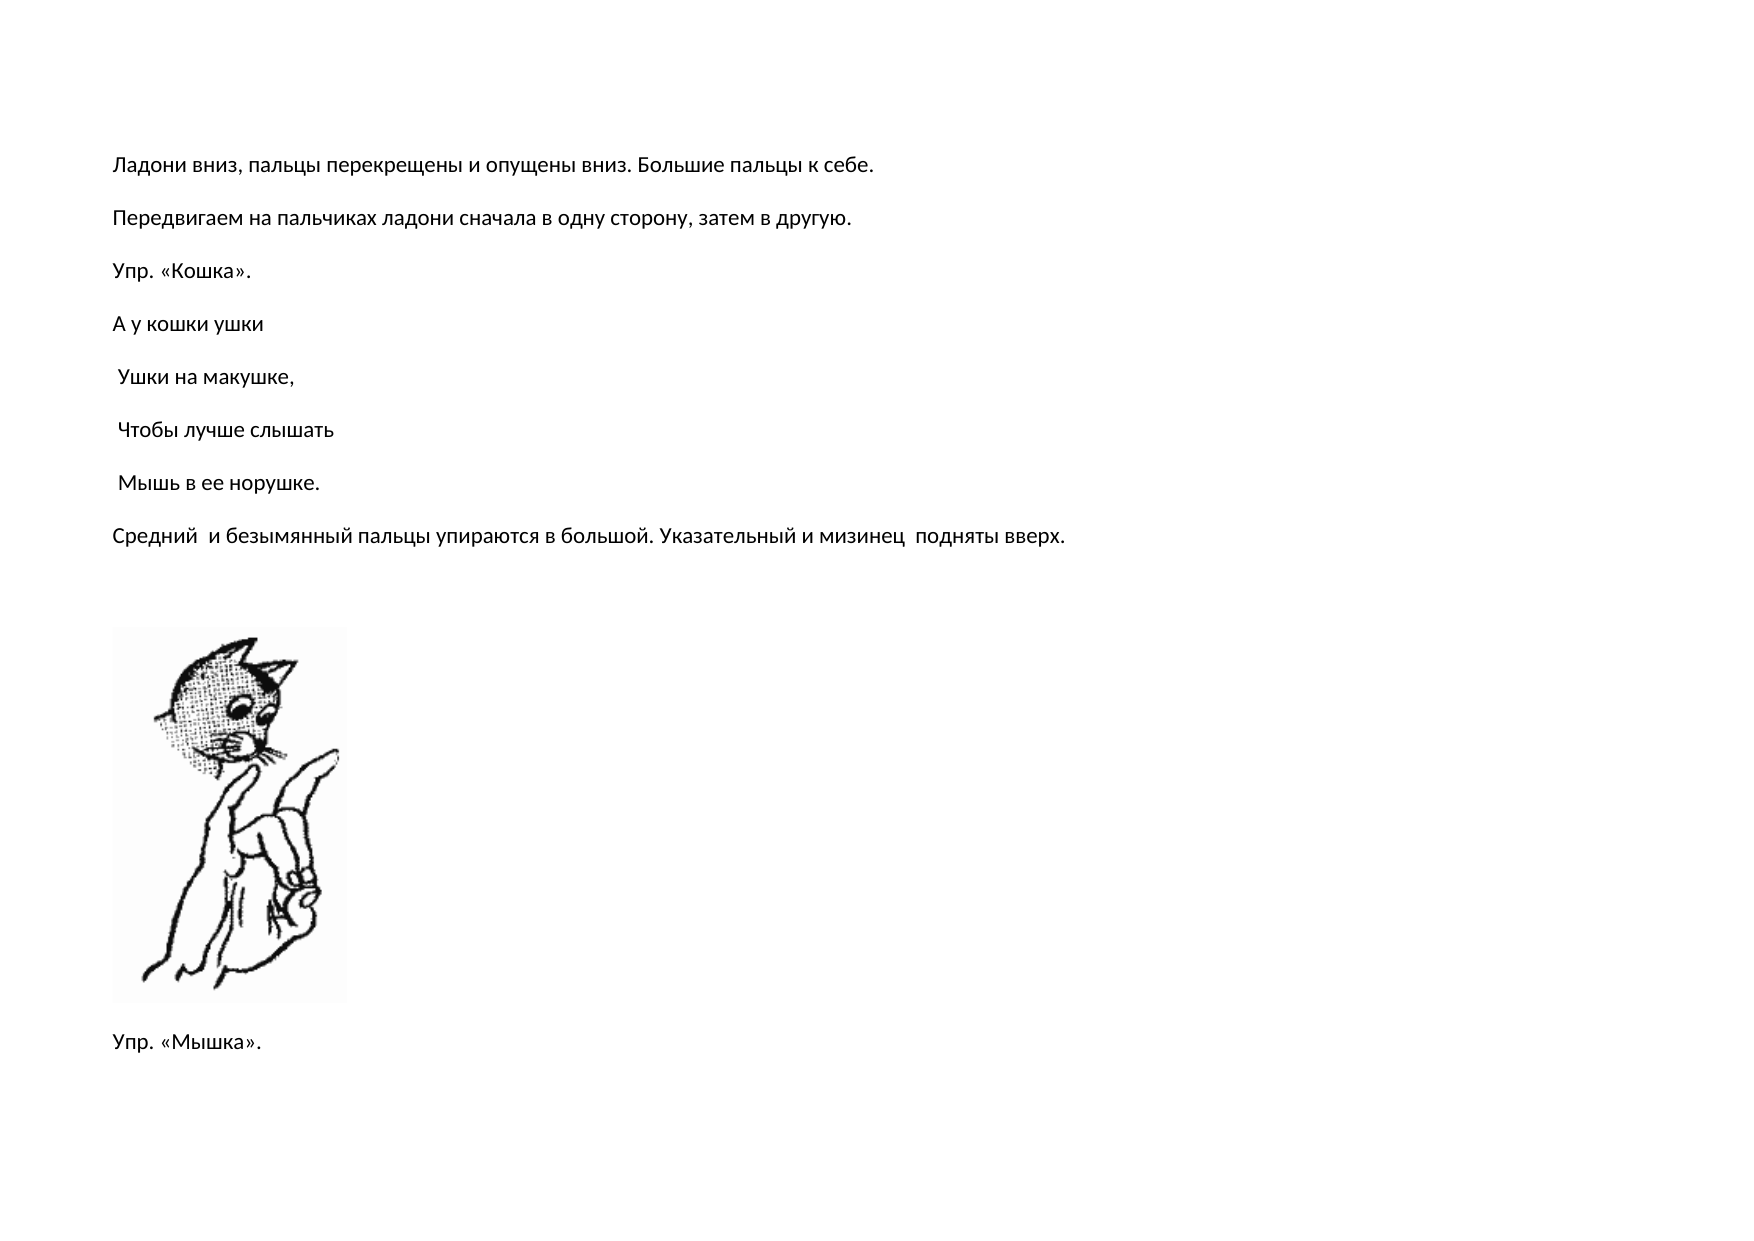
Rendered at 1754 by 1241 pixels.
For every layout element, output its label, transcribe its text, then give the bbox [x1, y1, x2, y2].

text Упр. «Кошка». [112, 256, 1641, 284]
picture [112, 627, 347, 1003]
text Упр. «Мышка». [112, 1027, 1641, 1055]
text Средний и безымянный пальцы упираются в большой. Указательный и мизинец подняты вверх. [112, 521, 1641, 549]
text Чтобы лучше слышать [112, 415, 1641, 443]
text Ладони вниз, пальцы перекрещены и опущены вниз. Большие пальцы к себе. [112, 150, 1641, 178]
text А у кошки ушки [112, 309, 1641, 337]
text Передвигаем на пальчиках ладони сначала в одну сторону, затем в другую. [112, 203, 1641, 231]
text Ушки на макушке, [112, 362, 1641, 390]
text Мышь в ее норушке. [112, 468, 1641, 496]
